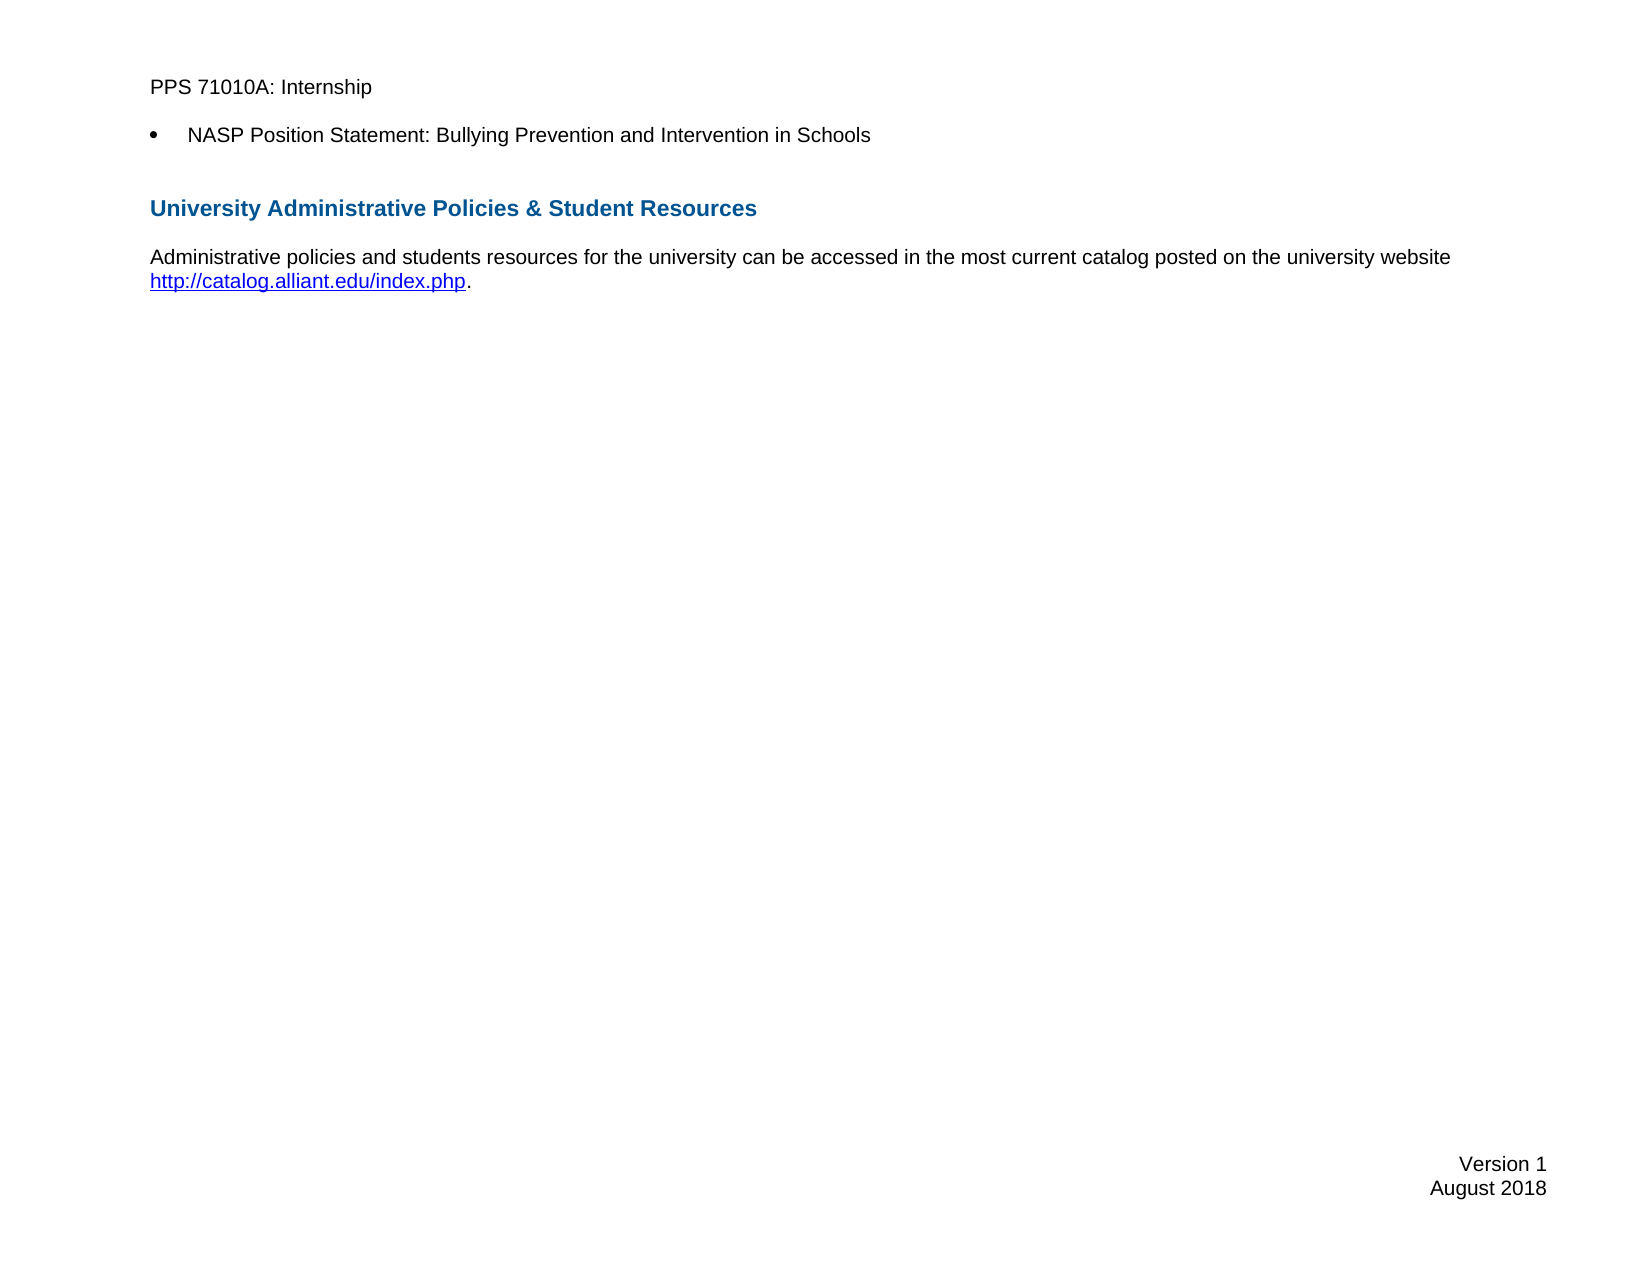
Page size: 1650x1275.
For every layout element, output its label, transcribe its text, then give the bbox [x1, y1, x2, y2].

subtitle University Administrative Policies & Student Resources [150, 195, 1547, 221]
text Administrative policies and students resources for the university can be accessed in the most current catalog posted on the university website http://catalog.alliant.edu/index.php. [150, 245, 1547, 293]
text NASP Position Statement: Bullying Prevention and Intervention in Schools [150, 123, 1547, 147]
